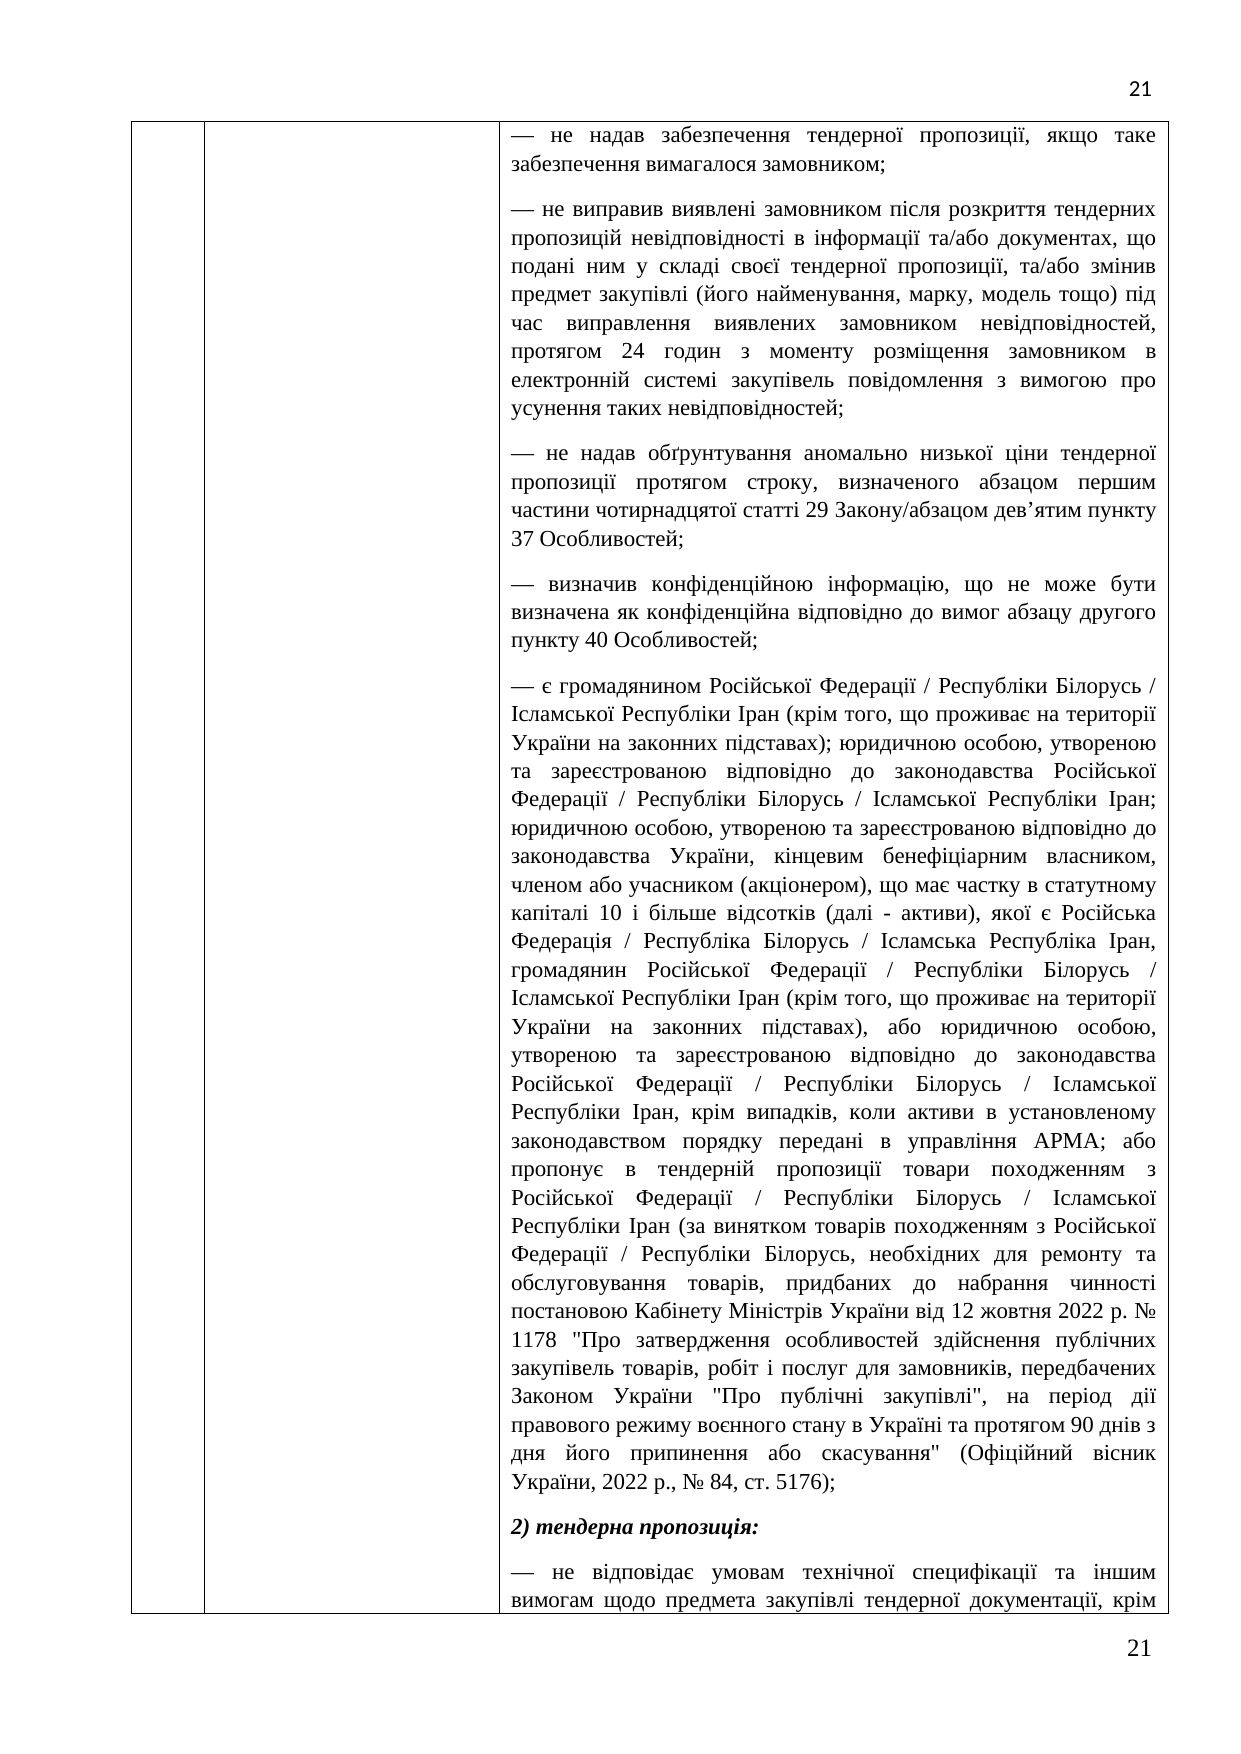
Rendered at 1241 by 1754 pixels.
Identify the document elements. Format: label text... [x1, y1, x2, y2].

table_cell 3 [132, 122, 204, 1613]
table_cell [500, 122, 1168, 1613]
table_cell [205, 122, 499, 1613]
